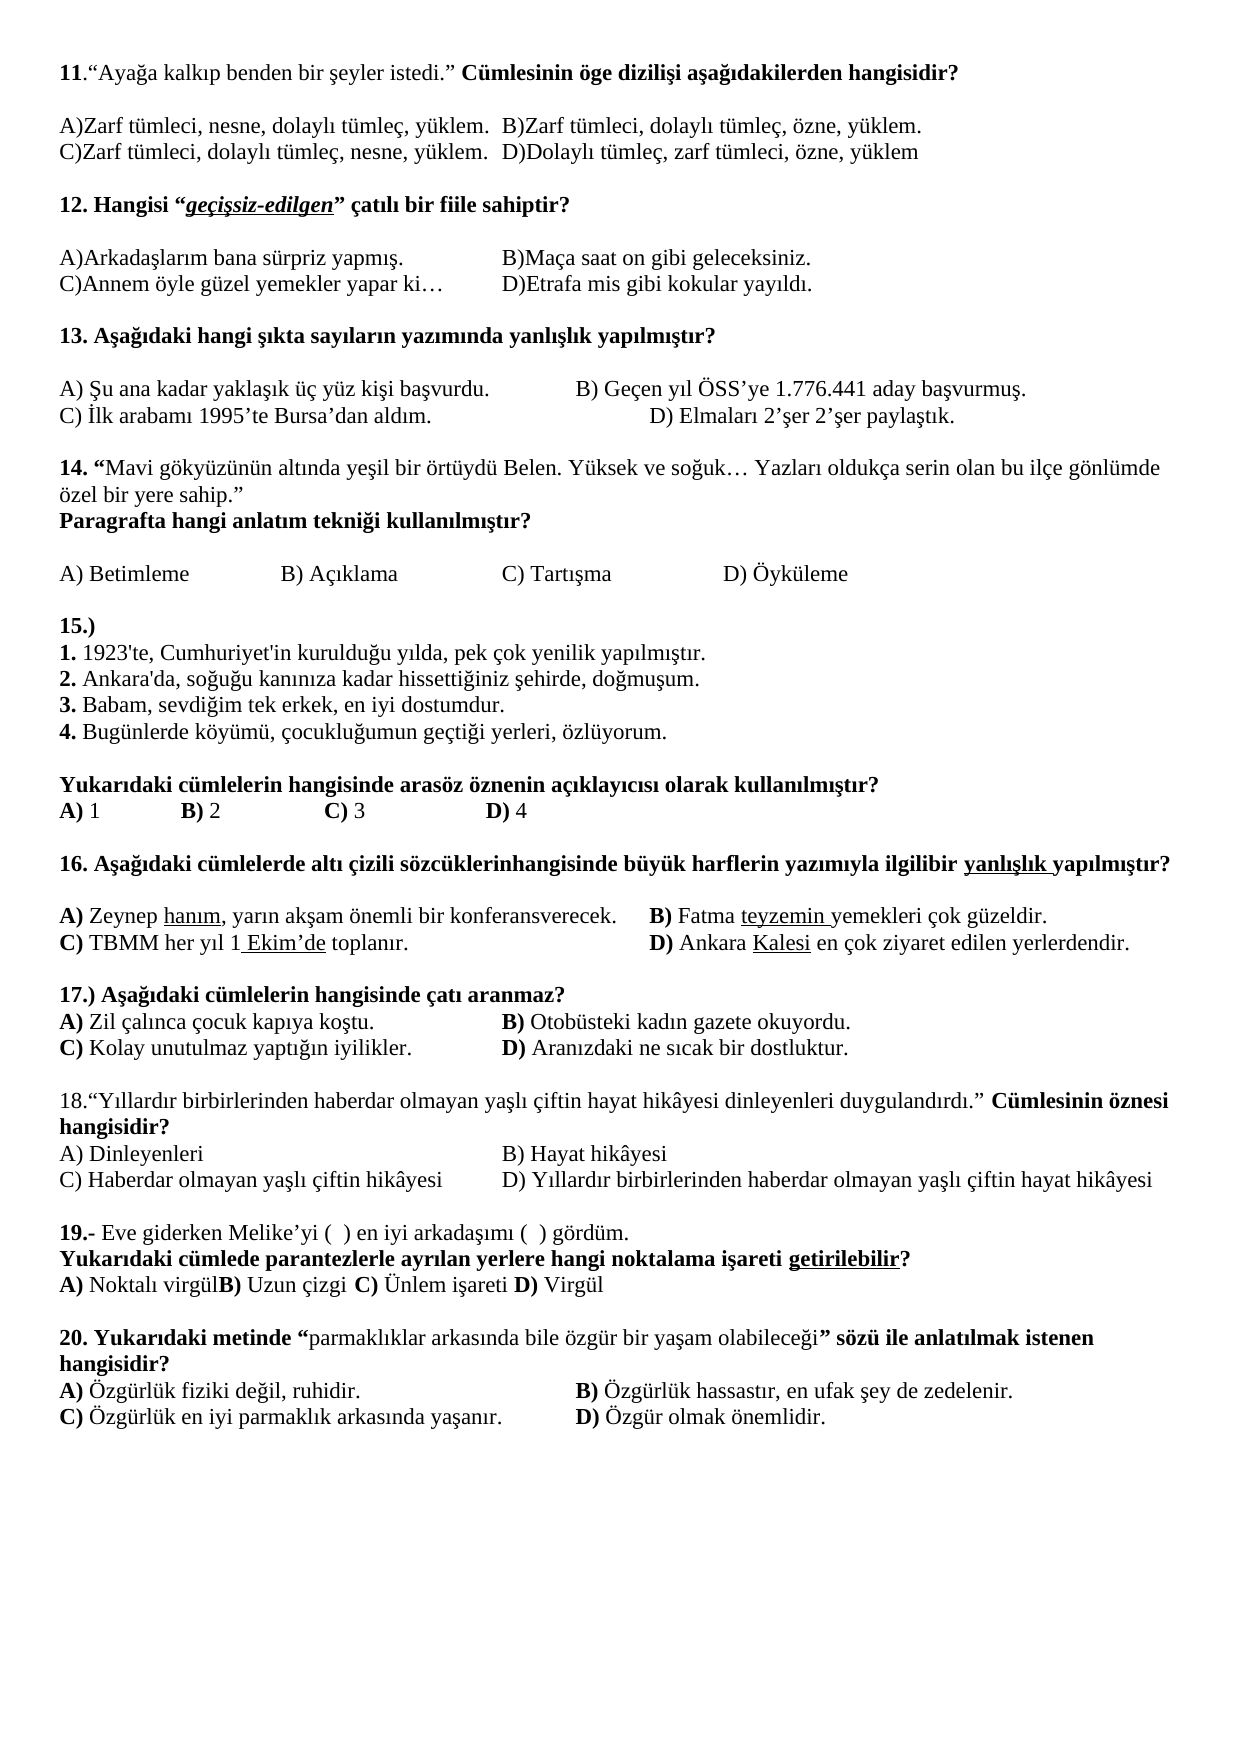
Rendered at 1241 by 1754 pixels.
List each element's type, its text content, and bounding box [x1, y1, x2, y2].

text A) Zeynep hanım, yarın akşam önemli bir konferansverecek. B) Fatma teyzemin yemekleri çok güzeldir. [59, 902, 1181, 929]
text Yukarıdaki cümlede parantezlerle ayrılan yerlere hangi noktalama işareti getirilebilir? [59, 1245, 1181, 1271]
text C) Özgürlük en iyi parmaklık arkasında yaşanır. D) Özgür olmak önemlidir. [59, 1403, 1181, 1429]
text 20. Yukarıdaki metinde “parmaklıklar arkasında bile özgür bir yaşam olabileceği” sözü ile anlatılmak istenen hangisidir? [59, 1324, 1181, 1377]
text 3. Babam, sevdiğim tek erkek, en iyi dostumdur. [59, 692, 1181, 718]
text C)Annem öyle güzel yemekler yapar ki… D)Etrafa mis gibi kokular yayıldı. [59, 270, 1181, 296]
text A) Özgürlük fiziki değil, ruhidir. B) Özgürlük hassastır, en ufak şey de zedelenir. [59, 1377, 1181, 1403]
text A) Şu ana kadar yaklaşık üç yüz kişi başvurdu. B) Geçen yıl ÖSS’ye 1.776.441 aday başvurmuş. [59, 375, 1181, 402]
text Yukarıdaki cümlelerin hangisinde arasöz öznenin açıklayıcısı olarak kullanılmıştır? [59, 771, 1181, 797]
text 18.“Yıllardır birbirlerinden haberdar olmayan yaşlı çiftin hayat hikâyesi dinleyenleri duygulandırdı.” Cümlesinin öznesi hangisidir? [59, 1087, 1181, 1139]
text 14. “Mavi gökyüzünün altında yeşil bir örtüydü Belen. Yüksek ve soğuk… Yazları oldukça serin olan bu ilçe gönlümde özel bir yere sahip.” [59, 454, 1181, 507]
text 1. 1923'te, Cumhuriyet'in kurulduğu yılda, pek çok yenilik yapılmıştır. [59, 639, 1181, 665]
text 17.) Aşağıdaki cümlelerin hangisinde çatı aranmaz? [59, 981, 1181, 1008]
text 2. Ankara'da, soğuğu kanınıza kadar hissettiğiniz şehirde, doğmuşum. [59, 665, 1181, 692]
text A)Zarf tümleci, nesne, dolaylı tümleç, yüklem. B)Zarf tümleci, dolaylı tümleç, özne, yüklem. [59, 112, 1181, 138]
text C) TBMM her yıl 1 Ekim’de toplanır. D) Ankara Kalesi en çok ziyaret edilen yerlerdendir. [59, 929, 1181, 955]
text 16. Aşağıdaki cümlelerde altı çizili sözcüklerinhangisinde büyük harflerin yazımıyla ilgilibir yanlışlık yapılmıştır? [59, 850, 1181, 876]
text C)Zarf tümleci, dolaylı tümleç, nesne, yüklem. D)Dolaylı tümleç, zarf tümleci, özne, yüklem [59, 138, 1181, 164]
text 4. Bugünlerde köyümü, çocukluğumun geçtiği yerleri, özlüyorum. [59, 718, 1181, 744]
text C) Haberdar olmayan yaşlı çiftin hikâyesi D) Yıllardır birbirlerinden haberdar olmayan yaşlı çiftin hayat hikâyesi [59, 1166, 1181, 1192]
text A)Arkadaşlarım bana sürpriz yapmış. B)Maça saat on gibi geleceksiniz. [59, 243, 1181, 270]
text 11.“Ayağa kalkıp benden bir şeyler istedi.” Cümlesinin öge dizilişi aşağıdakilerden hangisidir? [59, 59, 1181, 85]
text A) 1 B) 2 C) 3 D) 4 [59, 797, 1181, 823]
text 15.) [59, 612, 1181, 639]
text 13. Aşağıdaki hangi şıkta sayıların yazımında yanlışlık yapılmıştır? [59, 323, 1181, 349]
text C) Kolay unutulmaz yaptığın iyilikler. D) Aranızdaki ne sıcak bir dostluktur. [59, 1034, 1181, 1061]
text Paragrafta hangi anlatım tekniği kullanılmıştır? [59, 507, 1181, 533]
text A) Betimleme B) Açıklama C) Tartışma D) Öyküleme [59, 560, 1181, 586]
text A) Zil çalınca çocuk kapıya koştu. B) Otobüsteki kadın gazete okuyordu. [59, 1008, 1181, 1034]
text C) İlk arabamı 1995’te Bursa’dan aldım. D) Elmaları 2’şer 2’şer paylaştık. [59, 402, 1181, 428]
text 12. Hangisi “geçişsiz-edilgen” çatılı bir fiile sahiptir? [59, 191, 1181, 217]
text A) Dinleyenleri B) Hayat hikâyesi [59, 1139, 1181, 1166]
text A) Noktalı virgülB) Uzun çizgi C) Ünlem işareti D) Virgül [59, 1271, 1181, 1298]
text 19.- Eve giderken Melike’yi ( ) en iyi arkadaşımı ( ) gördüm. [59, 1219, 1181, 1245]
